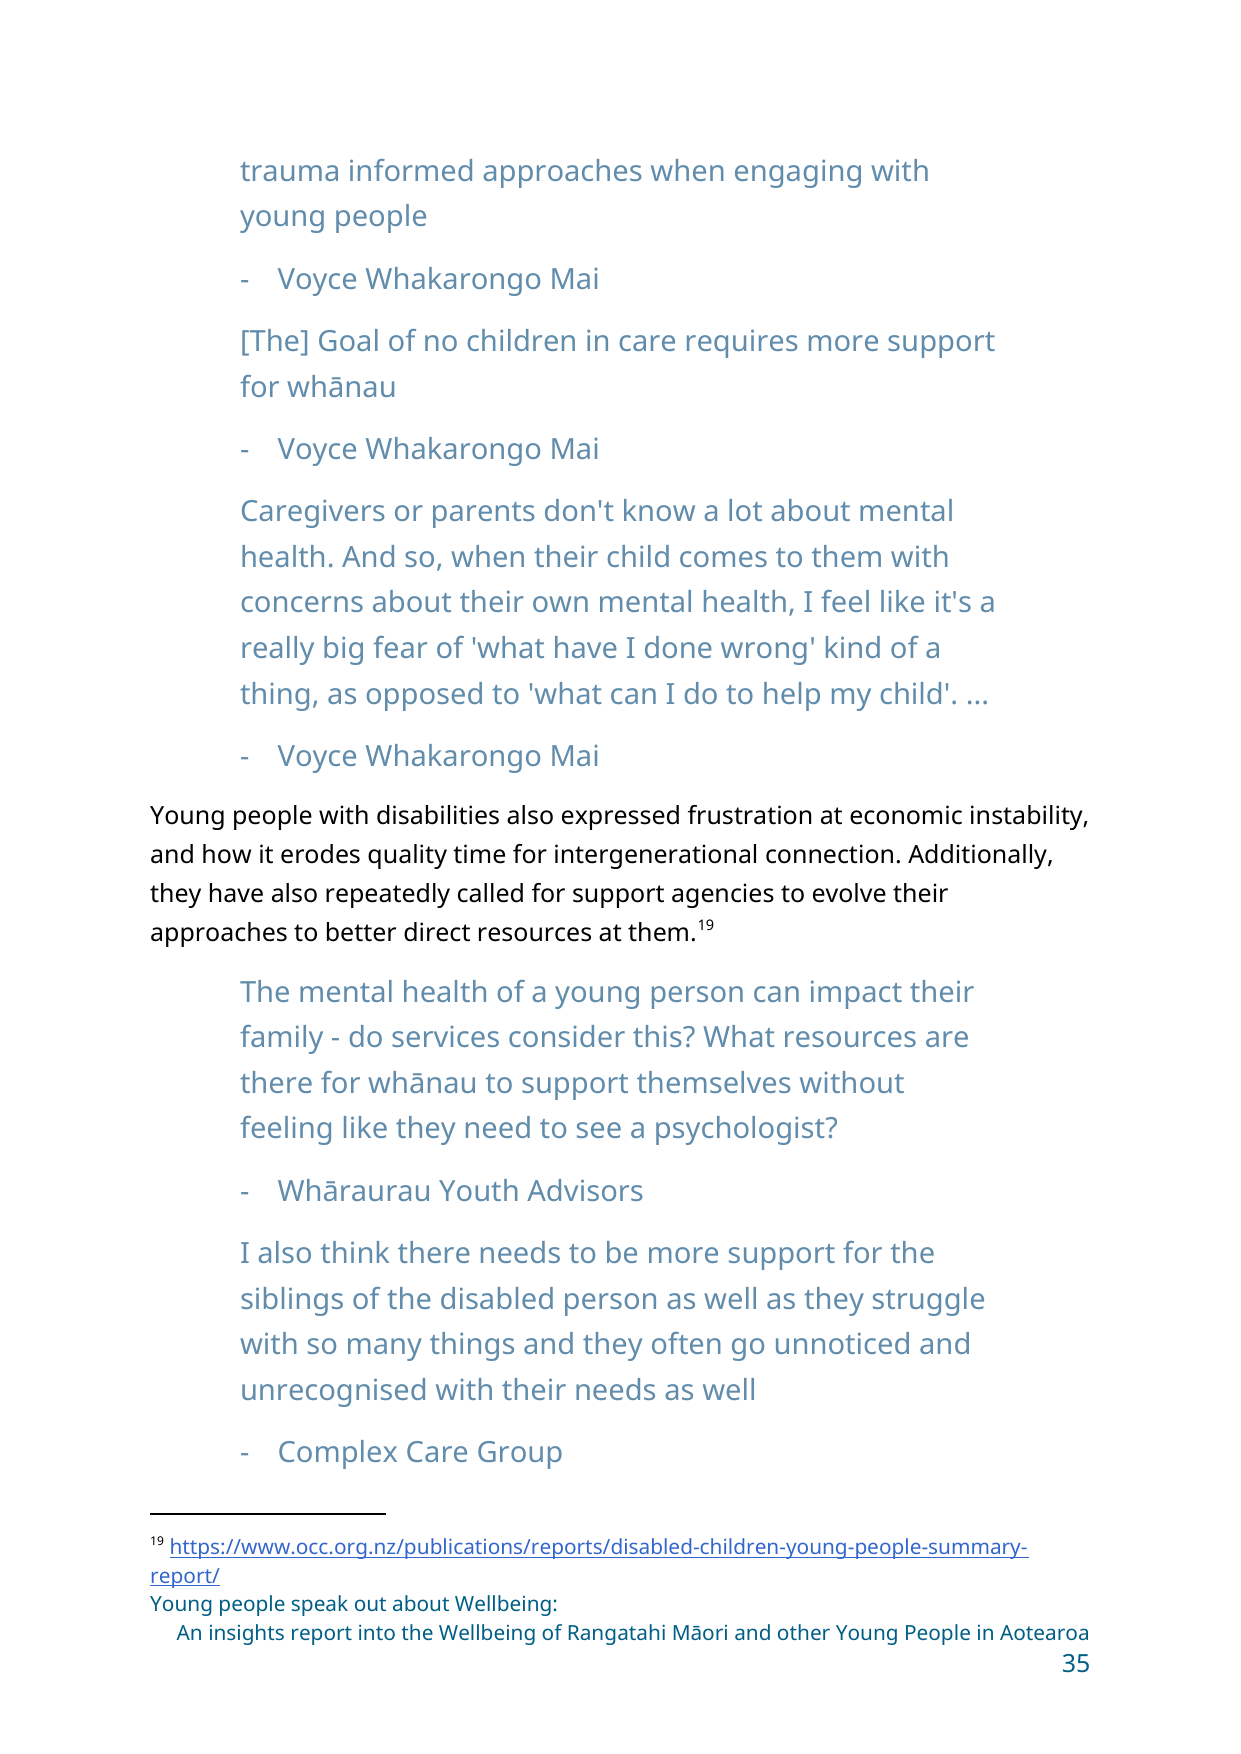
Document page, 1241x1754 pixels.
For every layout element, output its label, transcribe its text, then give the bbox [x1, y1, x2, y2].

list Complex Care Group [240, 1431, 1000, 1471]
text [The] Goal of no children in care requires more support for whānau [240, 320, 1000, 406]
text I also think there needs to be more support for the siblings of the disabled person as well as they struggle with so many things and they often go unnoticed and unrecognised with their needs as well [240, 1232, 1000, 1409]
text Young people with disabilities also expressed frustration at economic instability, and how it erodes quality time for intergenerational connection. Additionally, they have also repeatedly called for support agencies to evolve their approaches to better direct resources at them. [150, 797, 1090, 949]
text Caregivers or parents don't know a lot about mental health. And so, when their child comes to them with concerns about their own mental health, I feel like it's a really big fear of 'what have I done wrong' kind of a thing, as opposed to 'what can I do to help my child'. ... [240, 490, 1000, 713]
text The mental health of a young person can impact their family - do services consider this? What resources are there for whānau to support themselves without feeling like they need to see a psychologist? [240, 971, 1000, 1147]
list Voyce Whakarongo Mai [240, 735, 1000, 775]
list Whāraurau Youth Advisors [240, 1170, 1000, 1210]
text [240, 150, 1000, 235]
list Voyce Whakarongo Mai [240, 428, 1000, 468]
list Voyce Whakarongo Mai [240, 258, 1000, 298]
